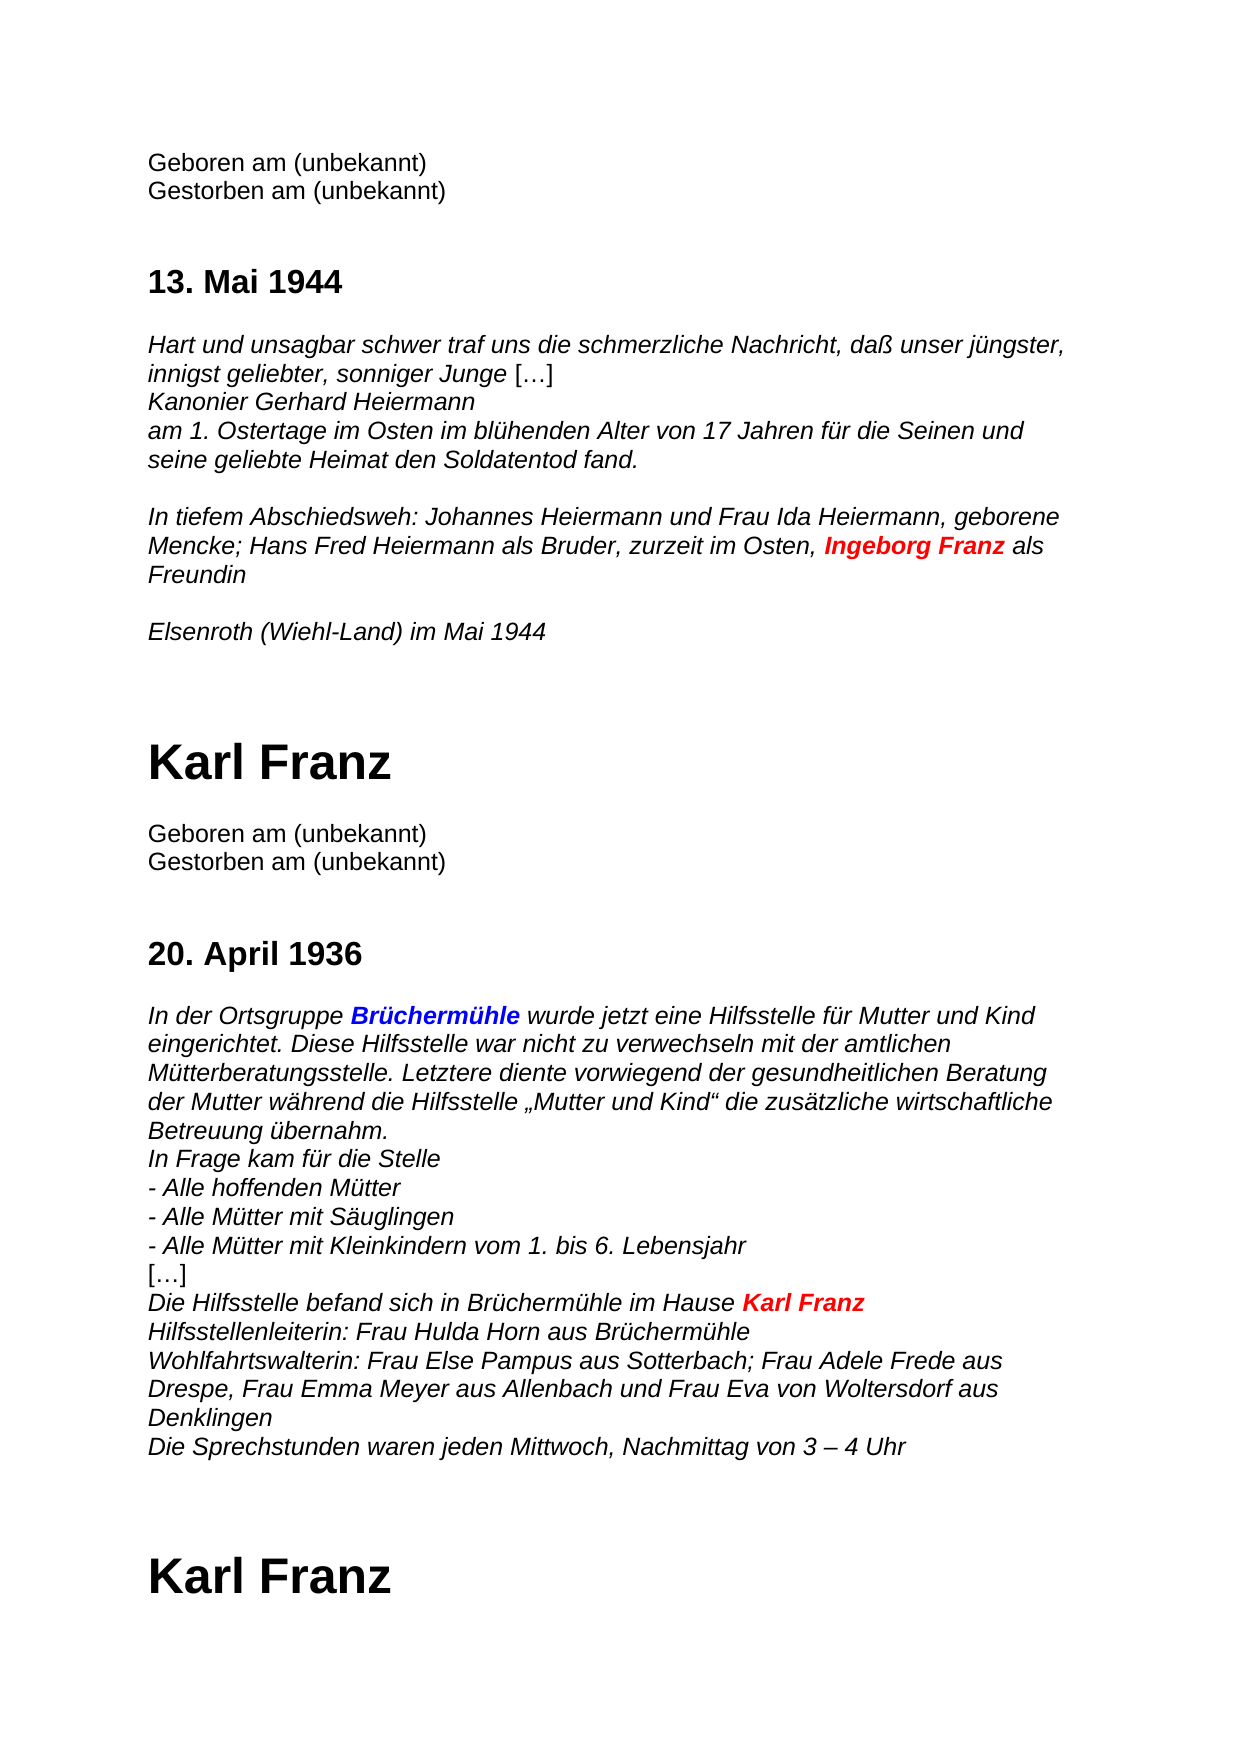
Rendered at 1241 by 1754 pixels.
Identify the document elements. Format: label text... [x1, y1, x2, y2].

text 20. April 1936 [148, 933, 1093, 972]
text Geboren am (unbekannt) [148, 148, 1093, 176]
text Geboren am (unbekannt) [148, 818, 1093, 847]
text In der Ortsgruppe Brüchermühle wurde jetzt eine Hilfsstelle für Mutter und Kind eingerichtet. Diese Hilfsstelle war nicht zu verwechseln mit der amtlichen Mütterberatungsstelle. Letztere diente vorwiegend der gesundheitlichen Beratung der Mutter während die Hilfsstelle „Mutter und Kind“ die zusätzliche wirtschaftliche Betreuung übernahm. [148, 1001, 1093, 1144]
text Die Hilfsstelle befand sich in Brüchermühle im Hause Karl Franz [148, 1288, 1093, 1317]
text Elsenroth (Wiehl-Land) im Mai 1944 [148, 617, 1093, 646]
text - Alle hoffenden Mütter [148, 1173, 1093, 1202]
text Die Sprechstunden waren jeden Mittwoch, Nachmittag von 3 – 4 Uhr [148, 1432, 1093, 1461]
text In Frage kam für die Stelle [148, 1144, 1093, 1173]
text Gestorben am (unbekannt) [148, 847, 1093, 876]
text 13. Mai 1944 [148, 263, 1093, 301]
text Karl Franz [148, 732, 1093, 790]
text am 1. Ostertage im Osten im blühenden Alter von 17 Jahren für die Seinen und seine geliebte Heimat den Soldatentod fand. [148, 416, 1093, 473]
text In tiefem Abschiedsweh: Johannes Heiermann und Frau Ida Heiermann, geborene Mencke; Hans Fred Heiermann als Bruder, zurzeit im Osten, Ingeborg Franz als Freundin [148, 502, 1093, 588]
text Hart und unsagbar schwer traf uns die schmerzliche Nachricht, daß unser jüngster, innigst geliebter, sonniger Junge […] [148, 330, 1093, 387]
text - Alle Mütter mit Säuglingen [148, 1202, 1093, 1231]
text […] [148, 1259, 1093, 1288]
text - Alle Mütter mit Kleinkindern vom 1. bis 6. Lebensjahr [148, 1231, 1093, 1259]
text Hilfsstellenleiterin: Frau Hulda Horn aus Brüchermühle [148, 1317, 1093, 1346]
text Gestorben am (unbekannt) [148, 176, 1093, 205]
text Kanonier Gerhard Heiermann [148, 387, 1093, 416]
text Karl Franz [148, 1547, 1093, 1604]
text Wohlfahrtswalterin: Frau Else Pampus aus Sotterbach; Frau Adele Frede aus Drespe, Frau Emma Meyer aus Allenbach und Frau Eva von Woltersdorf aus Denklingen [148, 1346, 1093, 1432]
